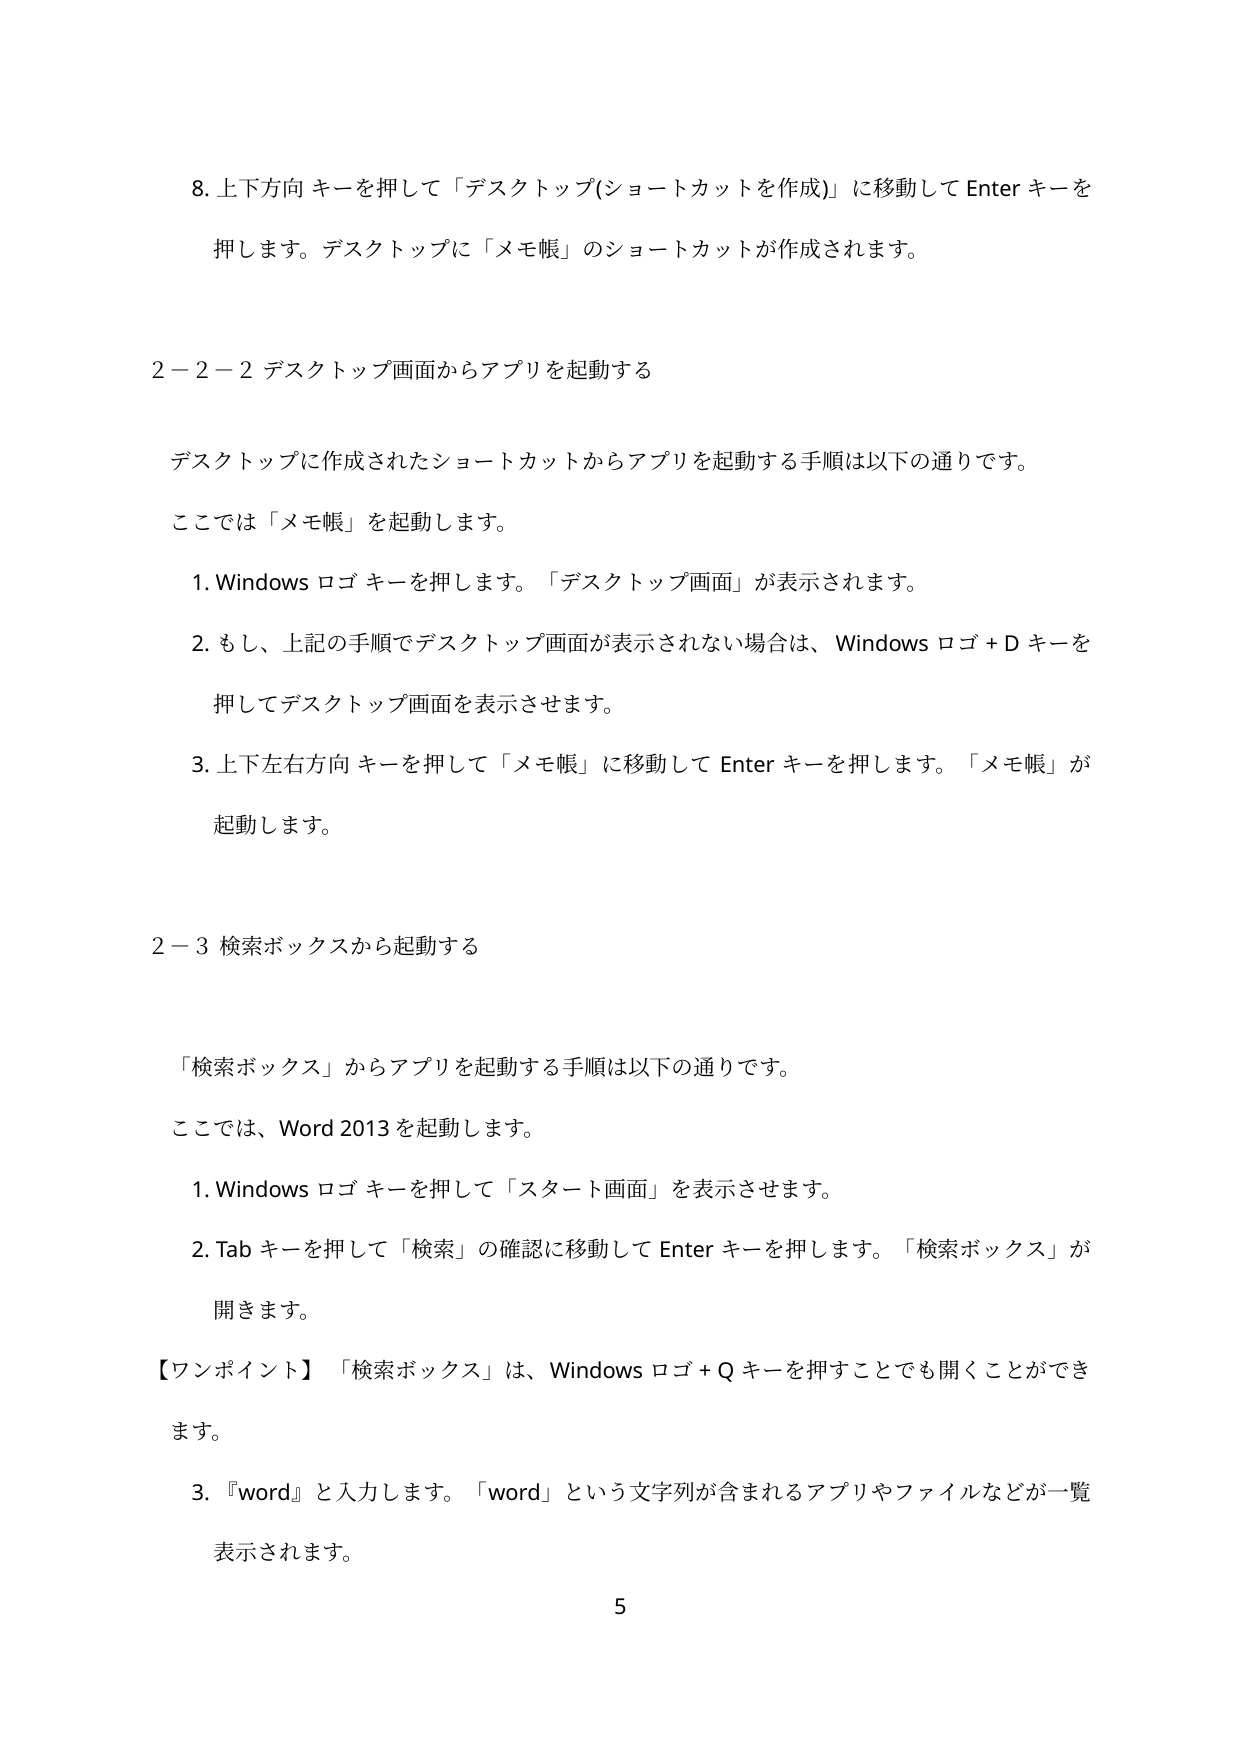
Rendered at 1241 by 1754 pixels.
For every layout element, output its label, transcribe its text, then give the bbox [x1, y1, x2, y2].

text ここでは「メモ帳」を起動します。 [148, 490, 1092, 551]
text 2. もし、上記の手順でデスクトップ画面が表示されない場合は、Windows ロゴ + D キーを押してデスクトップ画面を表示させます。 [191, 612, 1092, 733]
text 【ワンポイント】 「検索ボックス」は、Windows ロゴ + Q キーを押すことでも開くことができます。 [148, 1339, 1092, 1460]
text 3. 『word』と入力します。「word」という文字列が含まれるアプリやファイルなどが一覧表示されます。 [191, 1460, 1092, 1582]
text 1. Windows ロゴ キーを押して「スタート画面」を表示させます。 [191, 1157, 1092, 1218]
text デスクトップに作成されたショートカットからアプリを起動する手順は以下の通りです。 [148, 430, 1092, 490]
text 8. 上下方向 キーを押して「デスクトップ(ショートカットを作成)」に移動してEnter キーを押します。デスクトップに「メモ帳」のショートカットが作成されます。 [191, 157, 1092, 278]
text ２－２－２ デスクトップ画面からアプリを起動する [148, 339, 1092, 399]
text ここでは、Word 2013を起動します。 [148, 1097, 1092, 1157]
text ２－３ 検索ボックスから起動する [148, 915, 1092, 975]
text 3. 上下左右方向 キーを押して「メモ帳」に移動してEnter キーを押します。「メモ帳」が起動します。 [191, 733, 1092, 854]
text 1. Windows ロゴ キーを押します。「デスクトップ画面」が表示されます。 [191, 551, 1092, 612]
text 2. Tab キーを押して「検索」の確認に移動してEnter キーを押します。「検索ボックス」が開きます。 [191, 1218, 1092, 1339]
text 「検索ボックス」からアプリを起動する手順は以下の通りです。 [148, 1036, 1092, 1097]
